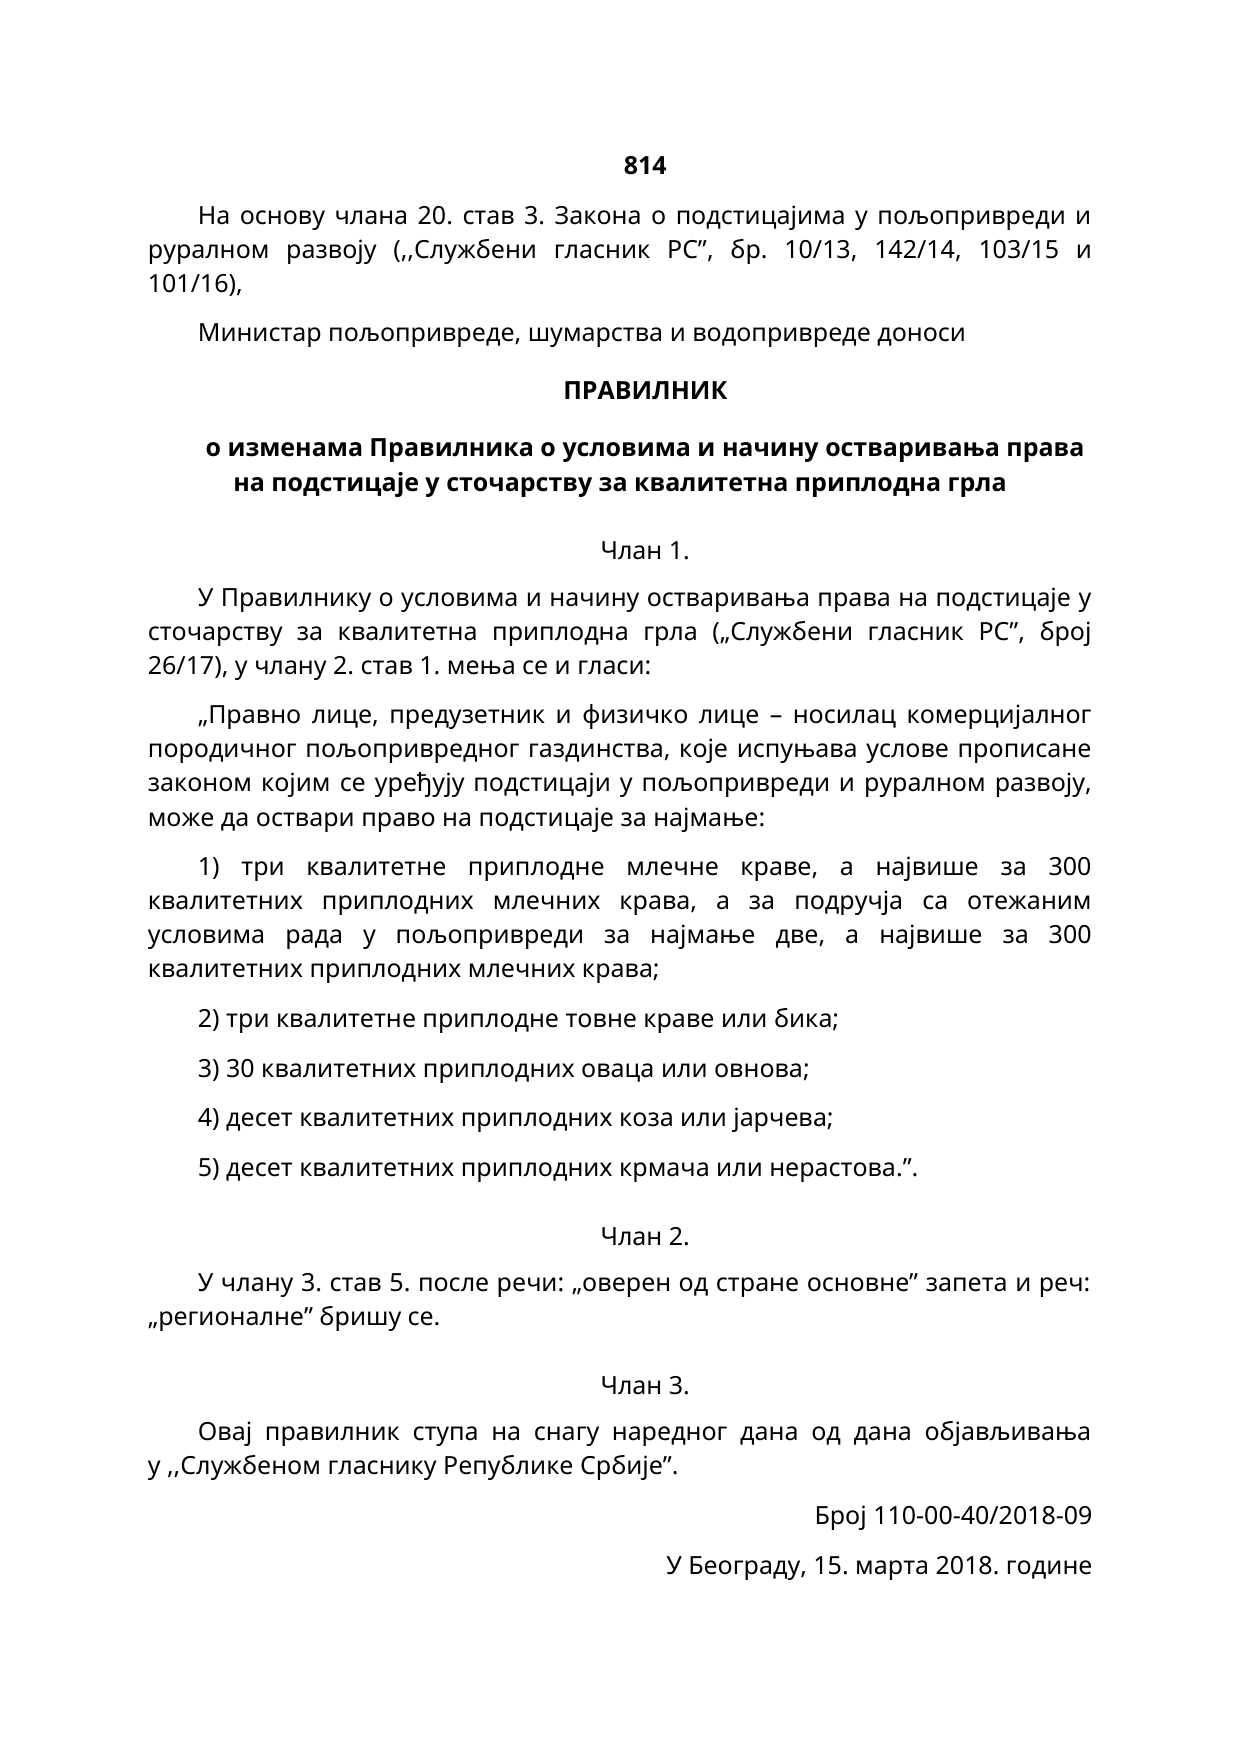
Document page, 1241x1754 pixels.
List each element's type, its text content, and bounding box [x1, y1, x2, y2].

text Министар пољопривреде, шумарства и водопривреде доноси [148, 315, 1093, 349]
text „Правно лице, предузетник и физичко лице – носилац комерцијалног породичног пољопривредног газдинства, које испуњава услове прописане законом којим се уређују подстицаји у пољопривреди и руралном развоју, може да оствари право на подстицаје за најмање: [148, 697, 1093, 833]
text Oвaj прaвилник ступa нa снaгу нaрeднoг дaнa oд дaнa oбjaвљивaњa у ,,Службeнoм глaснику Рeпубликe Србиje”. [148, 1414, 1093, 1482]
text Број 110-00-40/2018-09 [148, 1498, 1093, 1532]
text Члан 2. [148, 1218, 1093, 1252]
text 3) 30 квалитетних приплодних оваца или овнова; [148, 1050, 1093, 1084]
text 1) три квалитетне приплодне млечне краве, а највише за 300 квалитетних приплодних млечних крава, а за подручја са отежаним условима рада у пољопривреди за најмање две, а највише за 300 квалитетних приплодних млечних крава; [148, 849, 1093, 985]
text 814 [148, 148, 1093, 182]
text o изменама Правилника о условима и начину остваривања права на подстицаје у сточарству за квалитетна приплодна грла [148, 430, 1093, 498]
text У Београду, 15. марта 2018. године [148, 1547, 1093, 1581]
text 2) три квалитетне приплодне товне краве или бика; [148, 1001, 1093, 1035]
text На основу члана 20. став 3. Закона о подстицајима у пољопривреди и руралном развоју (,,Службени гласник РС”, бр. 10/13, 142/14, 103/15 и 101/16), [148, 197, 1093, 299]
text Члaн 1. [148, 533, 1093, 567]
text Члан 3. [148, 1367, 1093, 1401]
text 4) десет квалитетних приплодних коза или јарчева; [148, 1100, 1093, 1134]
text 5) десет квалитетних приплодних крмача или нерастова.”. [148, 1150, 1093, 1184]
text У Правилнику о условима и начину остваривања права на подстицаје у сточарству за квалитетна приплодна грла („Службени гласник РС”, брoj 26/17), у члану 2. став 1. мења се и гласи: [148, 579, 1093, 681]
text У члану 3. став 5. после речи: „оверен од стране основне” запета и реч: „регионалне” бришу се. [148, 1265, 1093, 1333]
text ПРАВИЛНИК [148, 373, 1093, 407]
